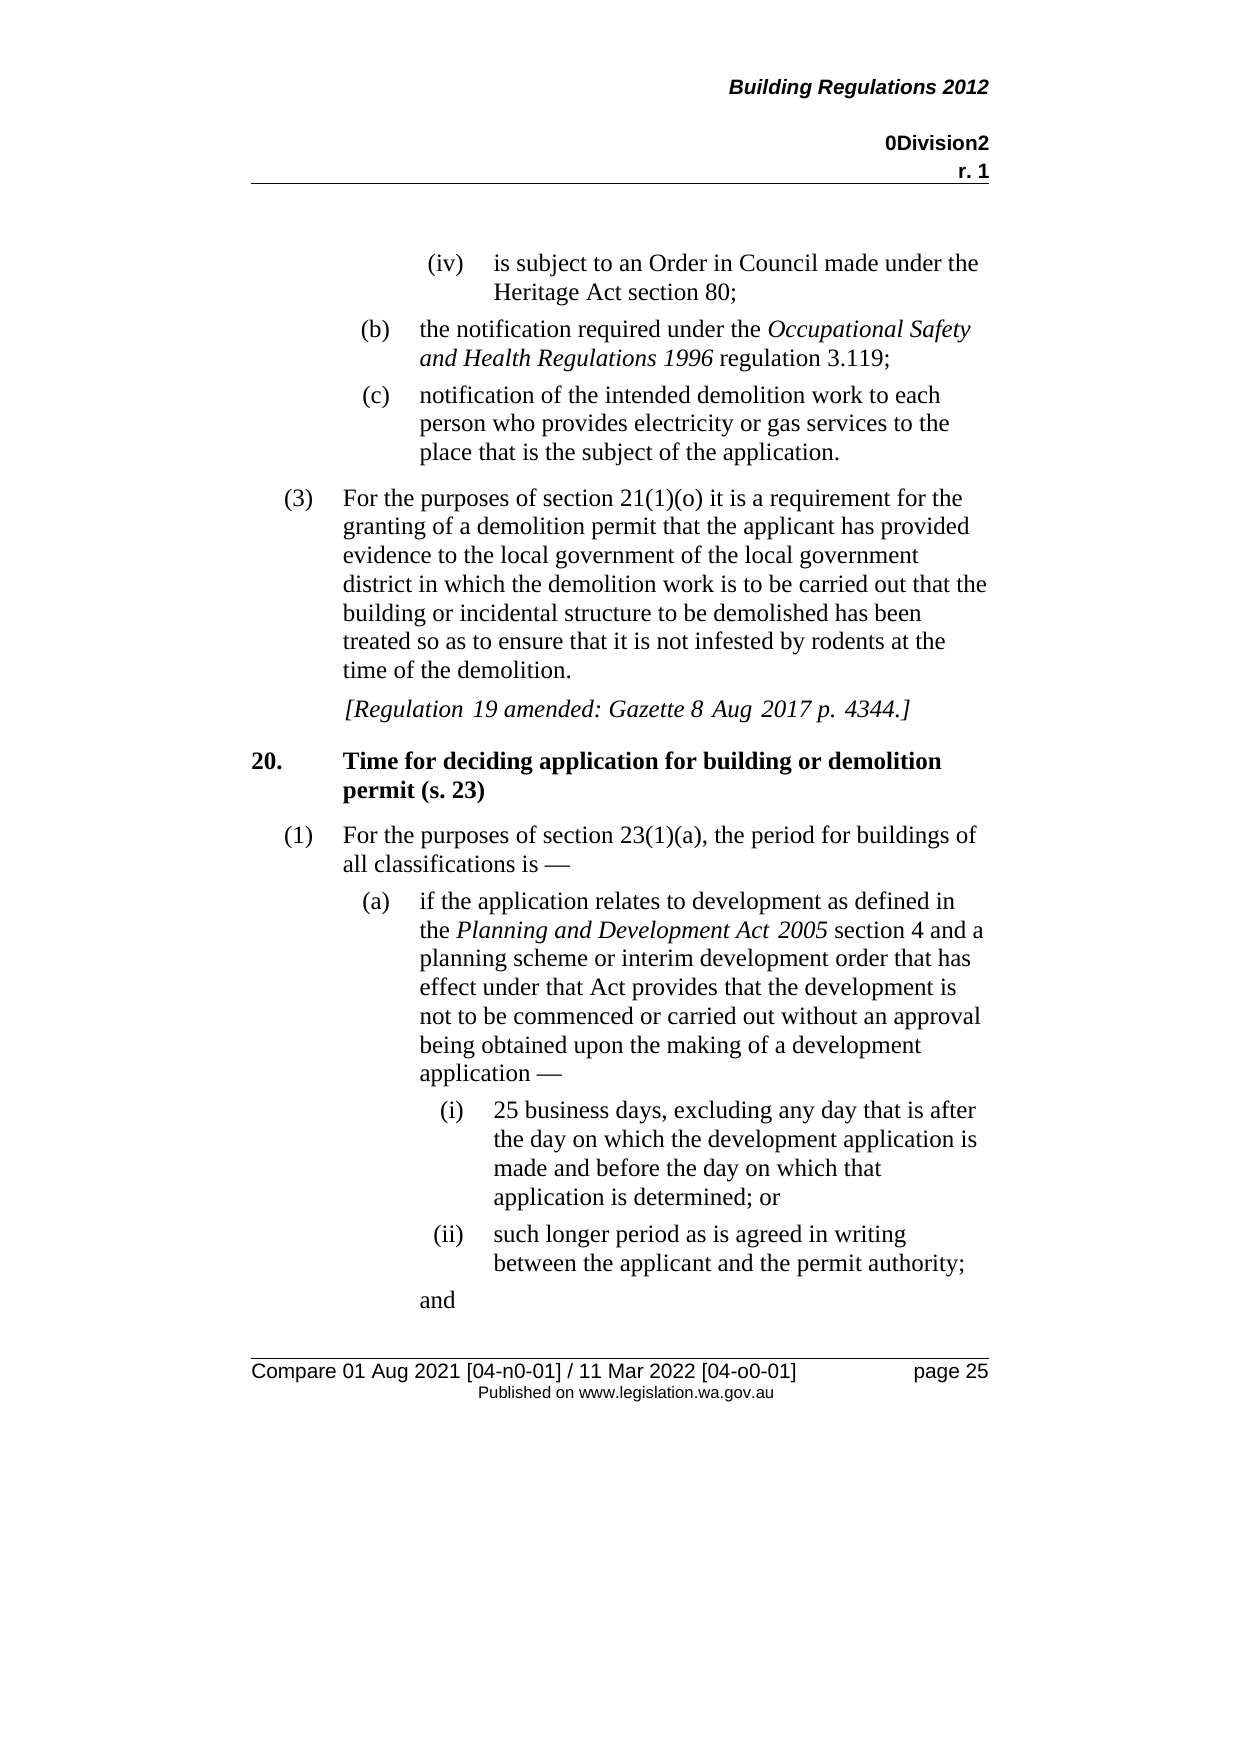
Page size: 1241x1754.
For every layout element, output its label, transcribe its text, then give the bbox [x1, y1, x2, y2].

text (c) notification of the intended demolition work to each person who provides electricity or gas services to the place that is the subject of the application. [251, 380, 989, 466]
text (1) For the purposes of section 23(1)(a), the period for buildings of all classifications is — [251, 820, 989, 878]
text (3) For the purposes of section 21(1)(o) it is a requirement for the granting of a demolition permit that the applicant has provided evidence to the local government of the local government district in which the demolition work is to be carried out that the building or incidental structure to be demolished has been treated so as to ensure that it is not infested by rodents at the time of the demolition. [251, 483, 989, 684]
text (i) 25 business days, excluding any day that is after the day on which the development application is made and before the day on which that application is determined; or [251, 1096, 989, 1211]
text [Regulation 19 amended: Gazette 8 Aug 2017 p. 4344.] [251, 694, 989, 723]
subtitle 20. Time for deciding application for building or demolition permit (s. 23) [251, 746, 989, 803]
text and [251, 1285, 989, 1313]
text (ii) such longer period as is agreed in writing between the applicant and the permit authority; [251, 1219, 989, 1276]
text (b) the notification required under the Occupational Safety and Health Regulations 1996 regulation 3.119; [251, 314, 989, 371]
text (a) if the application relates to development as defined in the Planning and Development Act 2005 section 4 and a planning scheme or interim development order that has effect under that Act provides that the development is not to be commenced or carried out without an approval being obtained upon the making of a development application — [251, 886, 989, 1087]
text (iv) is subject to an Order in Council made under the Heritage Act section 80; [251, 248, 989, 306]
